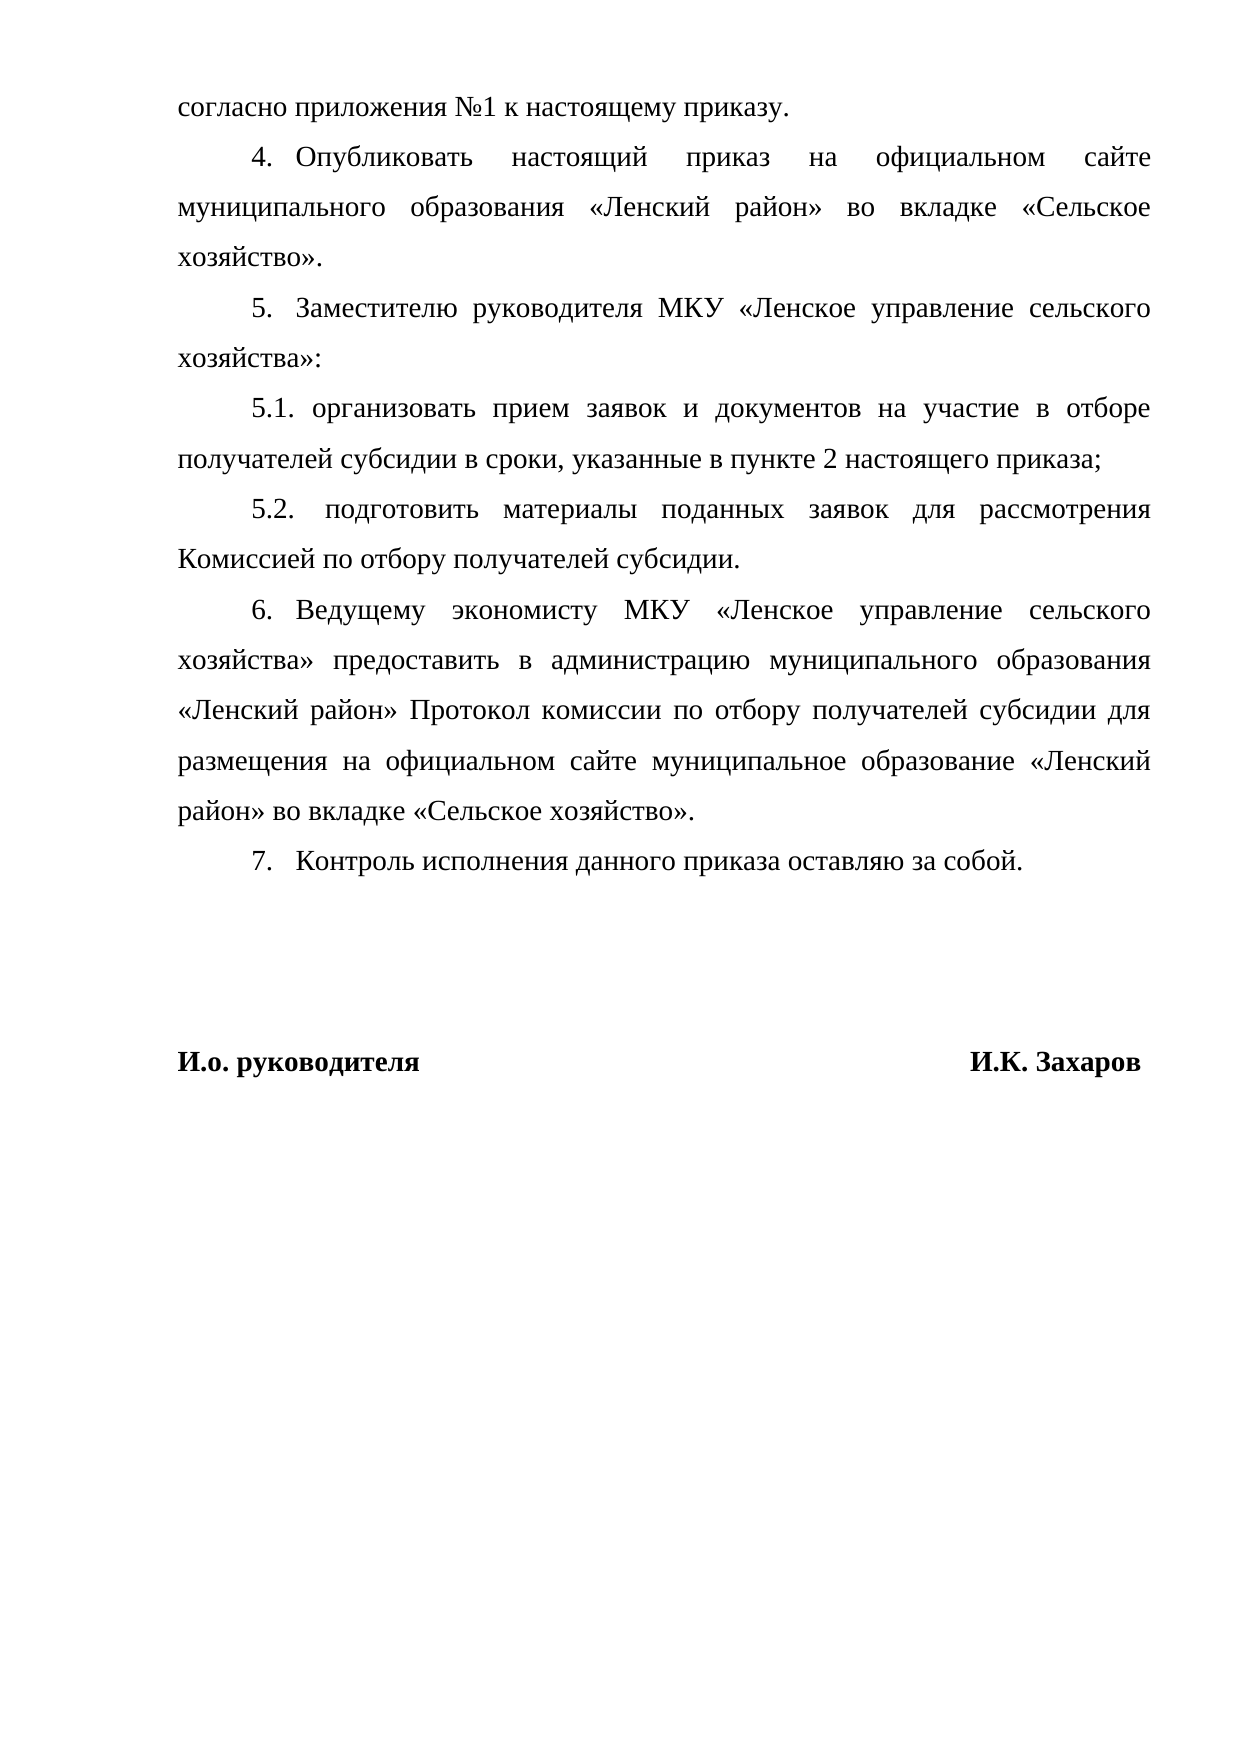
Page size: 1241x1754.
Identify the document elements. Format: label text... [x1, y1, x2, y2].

list Опубликовать настоящий приказ на официальном сайте муниципального образования «Ленский район» во вкладке «Сельское хозяйство». [177, 139, 1152, 273]
list Ведущему экономисту МКУ «Ленское управление сельского хозяйства» предоставить в администрацию муниципального образования «Ленский район» Протокол комиссии по отбору получателей субсидии для размещения на официальном сайте муниципальное образование «Ленский район» во вкладке «Сельское хозяйство». [177, 592, 1152, 827]
list Контроль исполнения данного приказа оставляю за собой. [177, 843, 1152, 877]
list организовать прием заявок и документов на участие в отборе получателей субсидии в сроки, указанные в пункте 2 настоящего приказа; [177, 391, 1152, 474]
list Заместителю руководителя МКУ «Ленское управление сельского хозяйства»: [177, 290, 1152, 374]
list подготовить материалы поданных заявок для рассмотрения Комиссией по отбору получателей субсидии. [177, 491, 1152, 575]
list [177, 89, 1152, 122]
text И.о. руководителя И.К. Захаров [177, 1044, 1152, 1078]
